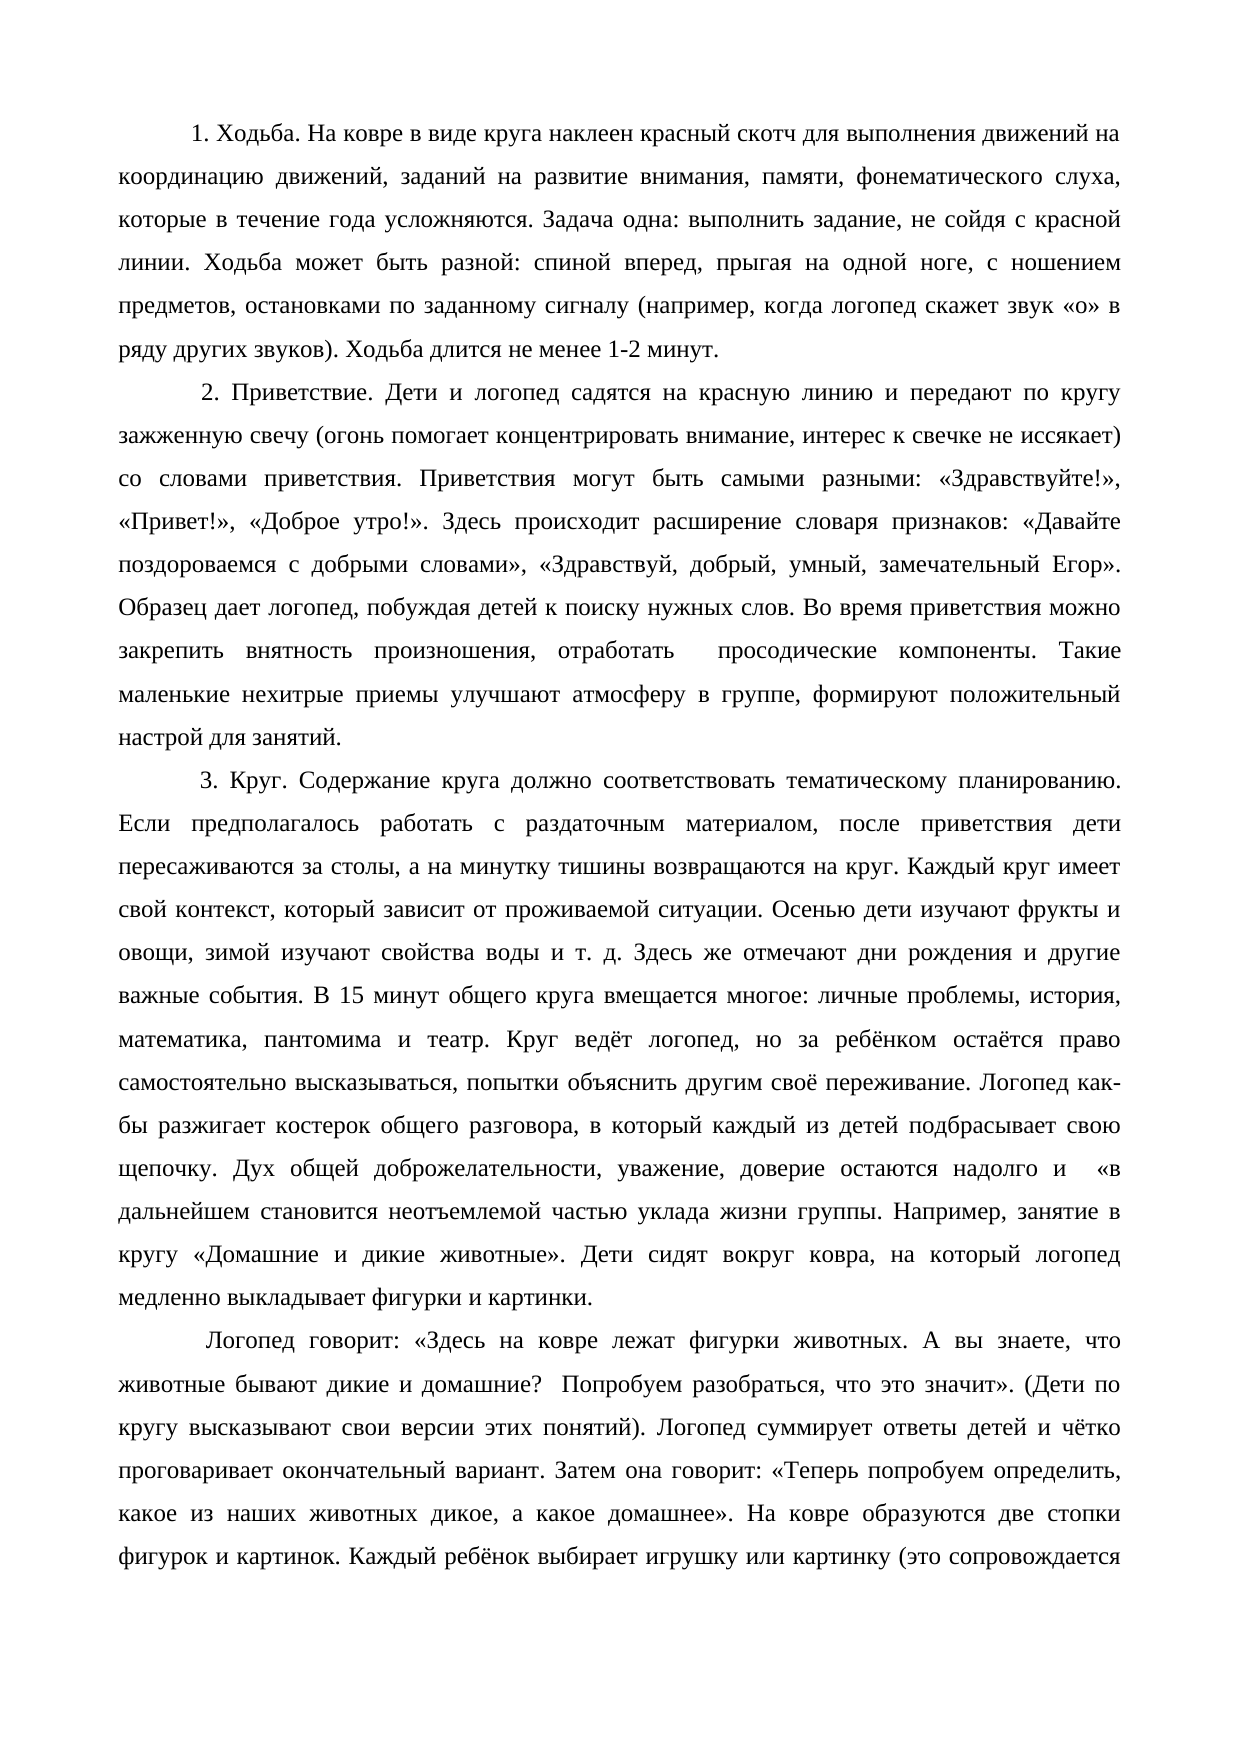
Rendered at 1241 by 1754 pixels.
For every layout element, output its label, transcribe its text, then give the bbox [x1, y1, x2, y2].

text 1. Ходьба. На ковре в виде круга наклеен красный скотч для выполнения движений на координацию движений, заданий на развитие внимания, памяти, фонематического слуха, которые в течение года усложняются. Задача одна: выполнить задание, не сойдя с красной линии. Ходьба может быть разной: спиной вперед, прыгая на одной ноге, с ношением предметов, остановками по заданному сигналу (например, когда логопед скажет звук «о» в ряду других звуков). Ходьба длится не менее 1-2 минут. [118, 118, 1122, 362]
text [118, 1326, 1122, 1570]
text 3. Круг. Содержание круга должно соответствовать тематическому планированию. Если предполагалось работать с раздаточным материалом, после приветствия дети пересаживаются за столы, а на минутку тишины возвращаются на круг. Каждый круг имеет свой контекст, который зависит от проживаемой ситуации. Осенью дети изучают фрукты и овощи, зимой изучают свойства воды и т. д. Здесь же отмечают дни рождения и другие важные события. В 15 минут общего круга вмещается многое: личные проблемы, история, математика, пантомима и театр. Круг ведёт логопед, но за ребёнком остаётся право самостоятельно высказываться, попытки объяснить другим своё переживание. Логопед как-бы разжигает костерок общего разговора, в который каждый из детей подбрасывает свою щепочку. Дух общей доброжелательности, уважение, доверие остаются надолго и «в дальнейшем становится неотъемлемой частью уклада жизни группы. Например, занятие в кругу «Домашние и дикие животные». Дети сидят вокруг ковра, на который логопед медленно выкладывает фигурки и картинки. [118, 765, 1122, 1311]
text 2. Приветствие. Дети и логопед садятся на красную линию и передают по кругу зажженную свечу (огонь помогает концентрировать внимание, интерес к свечке не иссякает) со словами приветствия. Приветствия могут быть самыми разными: «Здравствуйте!», «Привет!», «Доброе утро!». Здесь происходит расширение словаря признаков: «Давайте поздороваемся с добрыми словами», «Здравствуй, добрый, умный, замечательный Егор». Образец дает логопед, побуждая детей к поиску нужных слов. Во время приветствия можно закрепить внятность произношения, отработать просодические компоненты. Такие маленькие нехитрые приемы улучшают атмосферу в группе, формируют положительный настрой для занятий. [118, 377, 1122, 751]
